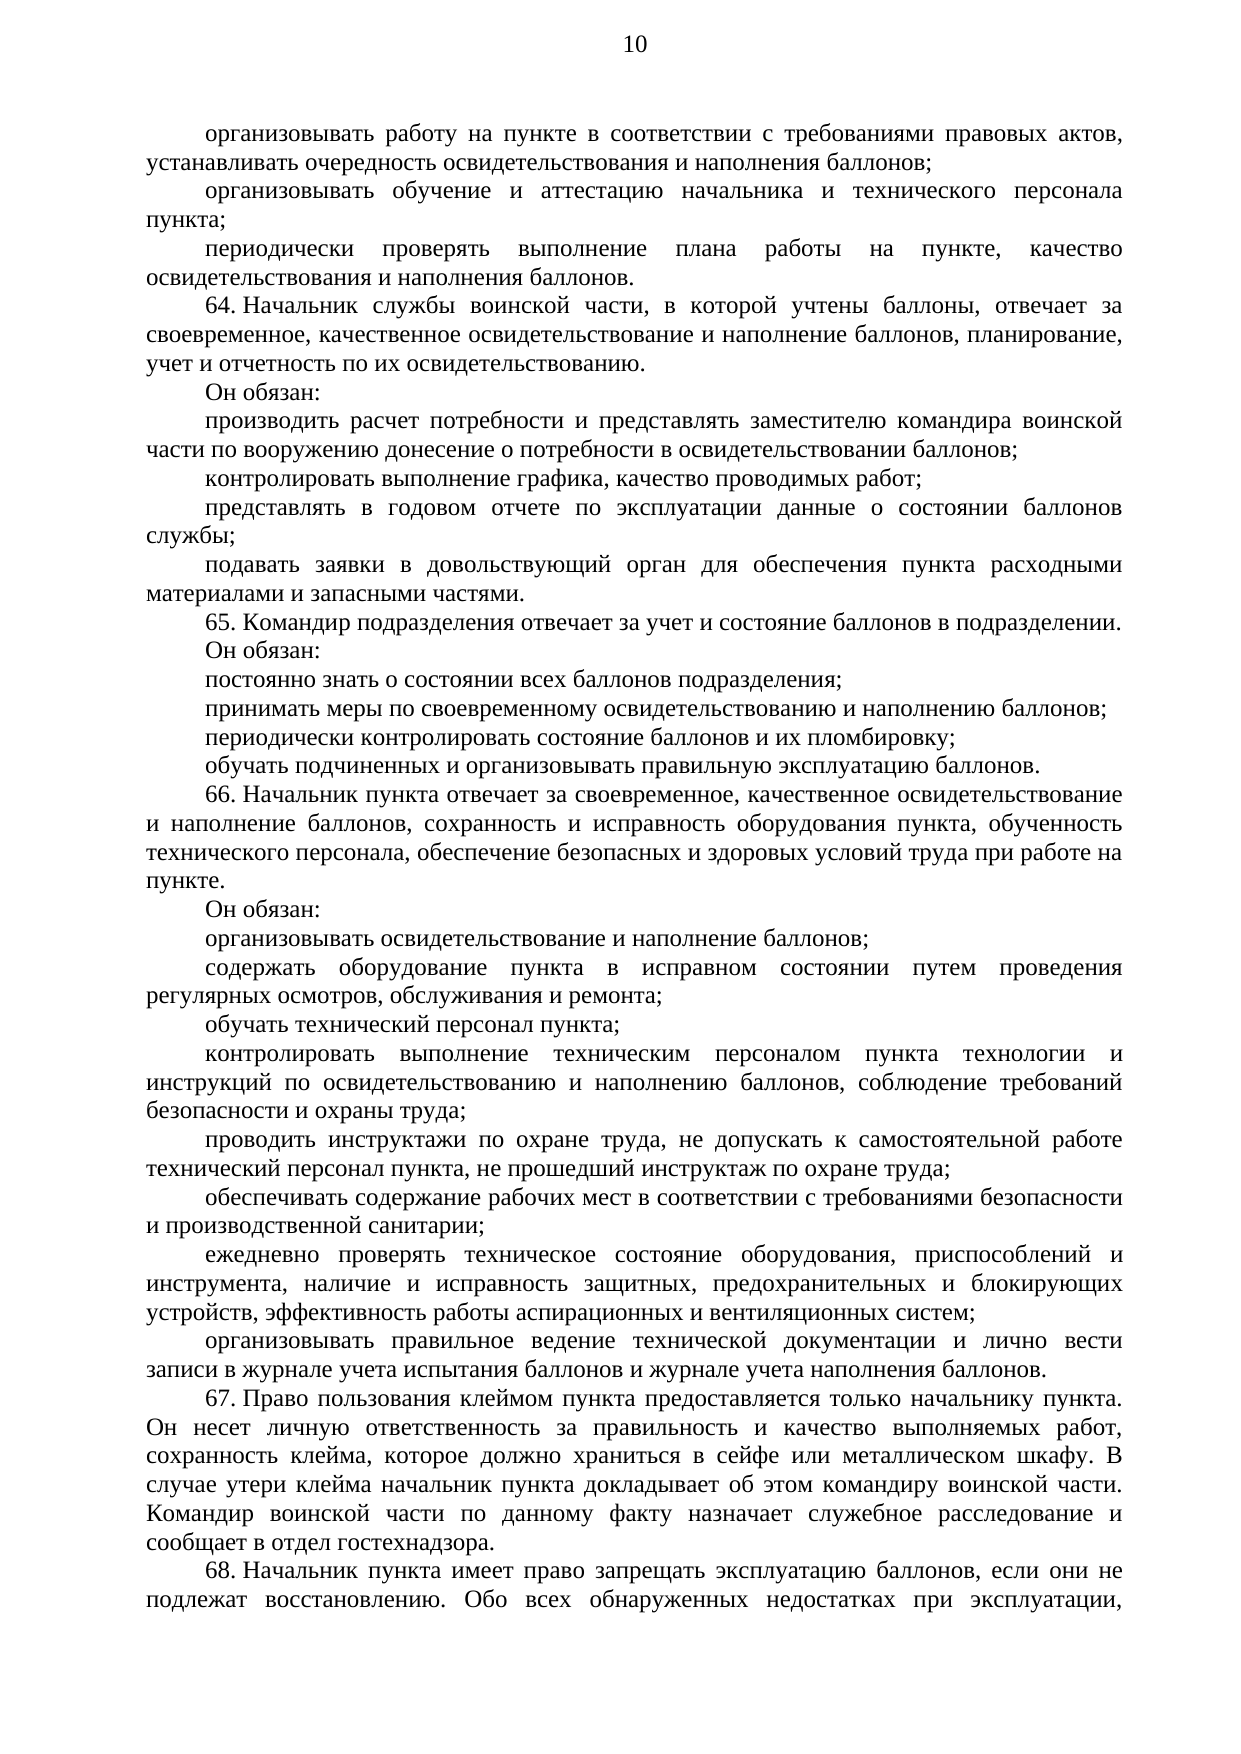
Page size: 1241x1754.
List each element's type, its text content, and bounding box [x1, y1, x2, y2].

text 65. Командир подразделения отвечает за учет и состояние баллонов в подразделении. [146, 607, 1123, 636]
text 64. Начальник службы воинской части, в которой учтены баллоны, отвечает за своевременное, качественное освидетельствование и наполнение баллонов, планирование, учет и отчетность по их освидетельствованию. [146, 291, 1123, 377]
text производить расчет потребности и представлять заместителю командира воинской части по вооружению донесение о потребности в освидетельствовании баллонов; [146, 406, 1123, 463]
text представлять в годовом отчете по эксплуатации данные о состоянии баллонов службы; [146, 492, 1123, 549]
text 66. Начальник пункта отвечает за своевременное, качественное освидетельствование и наполнение баллонов, сохранность и исправность оборудования пункта, обученность технического персонала, обеспечение безопасных и здоровых условий труда при работе на пункте. [146, 779, 1123, 894]
text проводить инструктажи по охране труда, не допускать к самостоятельной работе технический персонал пункта, не прошедший инструктаж по охране труда; [146, 1124, 1123, 1182]
text периодически проверять выполнение плана работы на пункте, качество освидетельствования и наполнения баллонов. [146, 233, 1123, 291]
text ежедневно проверять техническое состояние оборудования, приспособлений и инструмента, наличие и исправность защитных, предохранительных и блокирующих устройств, эффективность работы аспирационных и вентиляционных систем; [146, 1239, 1123, 1326]
text содержать оборудование пункта в исправном состоянии путем проведения регулярных осмотров, обслуживания и ремонта; [146, 952, 1123, 1009]
text Он обязан: [146, 894, 1123, 923]
text Он обязан: [146, 636, 1123, 664]
text организовывать работу на пункте в соответствии с требованиями правовых актов, устанавливать очередность освидетельствования и наполнения баллонов; [146, 118, 1123, 176]
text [146, 1556, 1123, 1613]
text подавать заявки в довольствующий орган для обеспечения пункта расходными материалами и запасными частями. [146, 549, 1123, 607]
text контролировать выполнение техническим персоналом пункта технологии и инструкций по освидетельствованию и наполнению баллонов, соблюдение требований безопасности и охраны труда; [146, 1038, 1123, 1124]
text Он обязан: [146, 377, 1123, 406]
text периодически контролировать состояние баллонов и их пломбировку; [146, 722, 1123, 751]
text организовывать освидетельствование и наполнение баллонов; [146, 923, 1123, 952]
text обеспечивать содержание рабочих мест в соответствии с требованиями безопасности и производственной санитарии; [146, 1182, 1123, 1239]
text контролировать выполнение графика, качество проводимых работ; [146, 463, 1123, 492]
text обучать подчиненных и организовывать правильную эксплуатацию баллонов. [146, 751, 1123, 779]
text обучать технический персонал пункта; [146, 1009, 1123, 1038]
text 67. Право пользования клеймом пункта предоставляется только начальнику пункта. Он несет личную ответственность за правильность и качество выполняемых работ, сохранность клейма, которое должно храниться в сейфе или металлическом шкафу. В случае утери клейма начальник пункта докладывает об этом командиру воинской части. Командир воинской части по данному факту назначает служебное расследование и сообщает в отдел гостехнадзора. [146, 1383, 1123, 1556]
text организовывать обучение и аттестацию начальника и технического персонала пункта; [146, 176, 1123, 233]
text организовывать правильное ведение технической документации и лично вести записи в журнале учета испытания баллонов и журнале учета наполнения баллонов. [146, 1326, 1123, 1383]
text принимать меры по своевременному освидетельствованию и наполнению баллонов; [146, 693, 1123, 722]
text постоянно знать о состоянии всех баллонов подразделения; [146, 664, 1123, 693]
